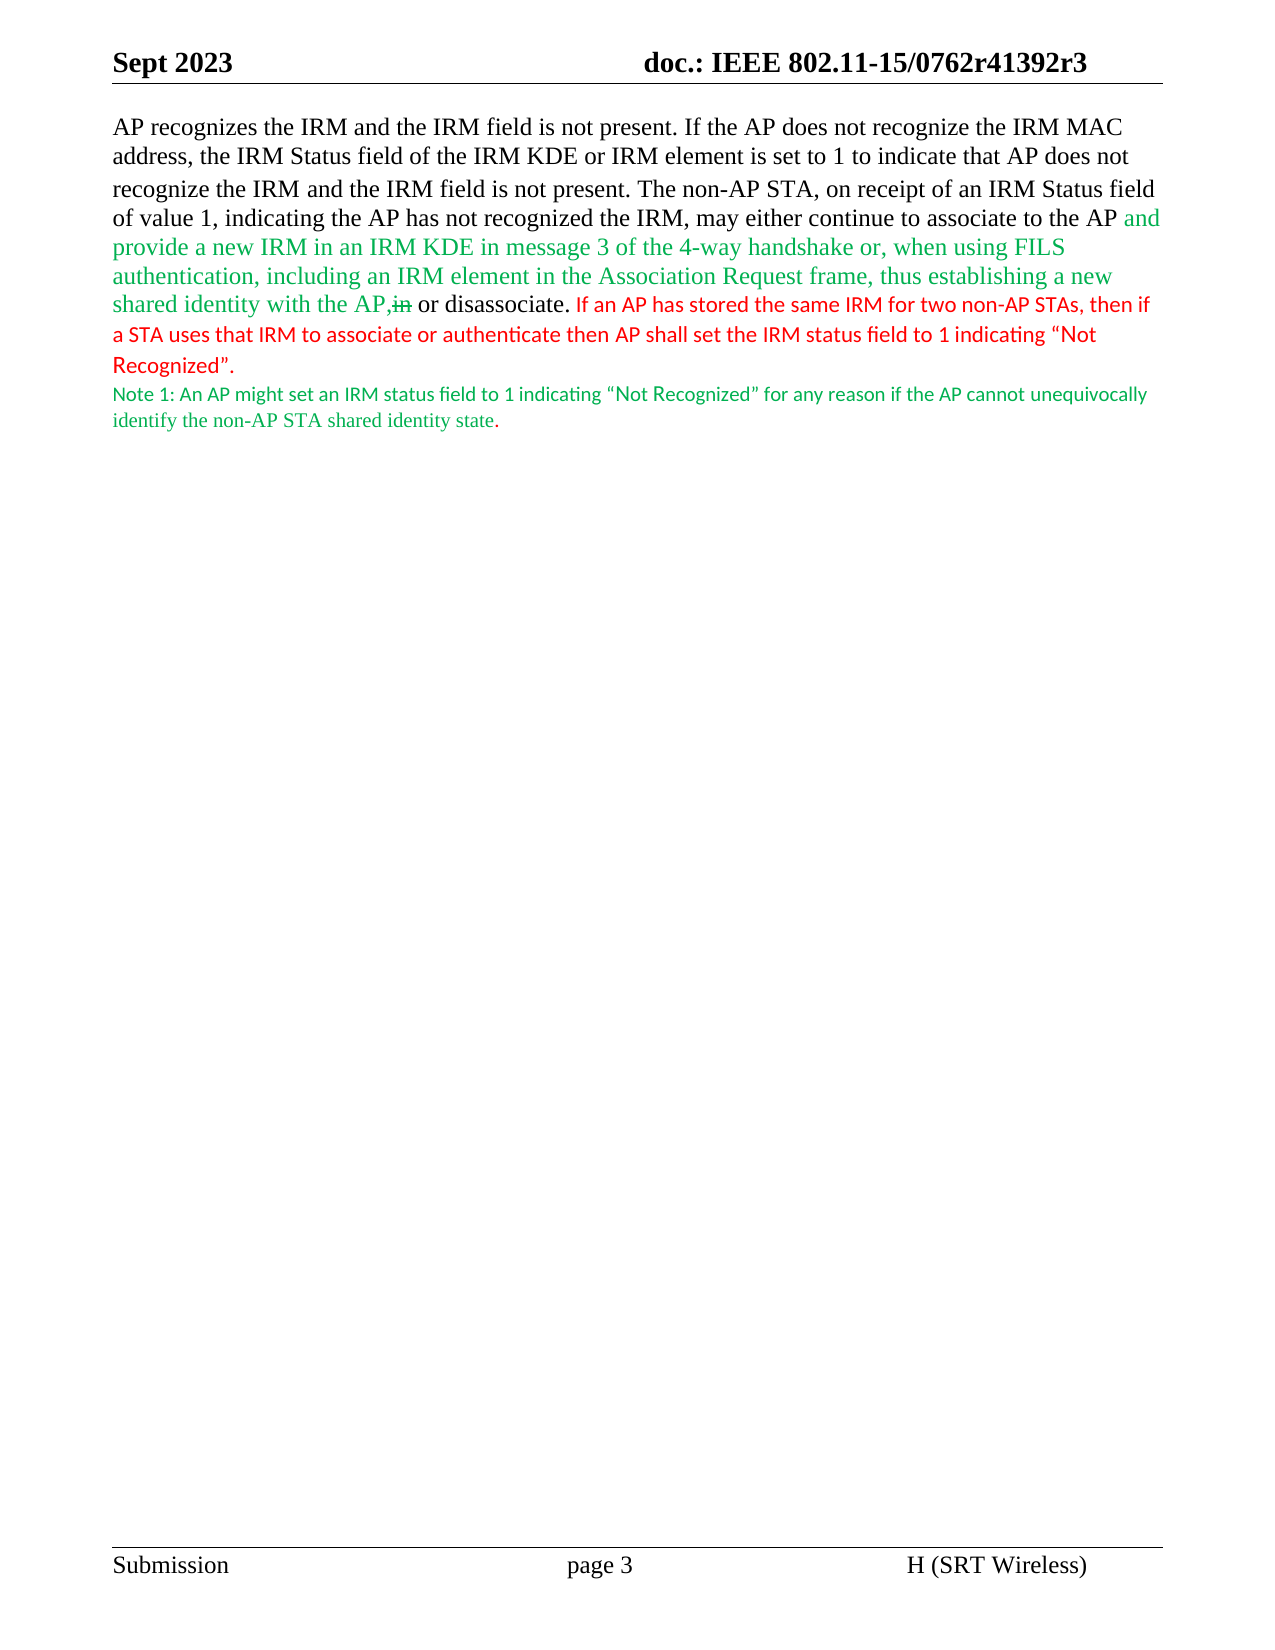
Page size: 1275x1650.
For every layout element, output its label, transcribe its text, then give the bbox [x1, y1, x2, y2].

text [112, 112, 1163, 379]
text Note 1: An AP might set an IRM status field to 1 indicating “Not Recognized” for any reason if the AP cannot unequivocally identify the non-AP STA shared identity state. [112, 379, 1163, 433]
